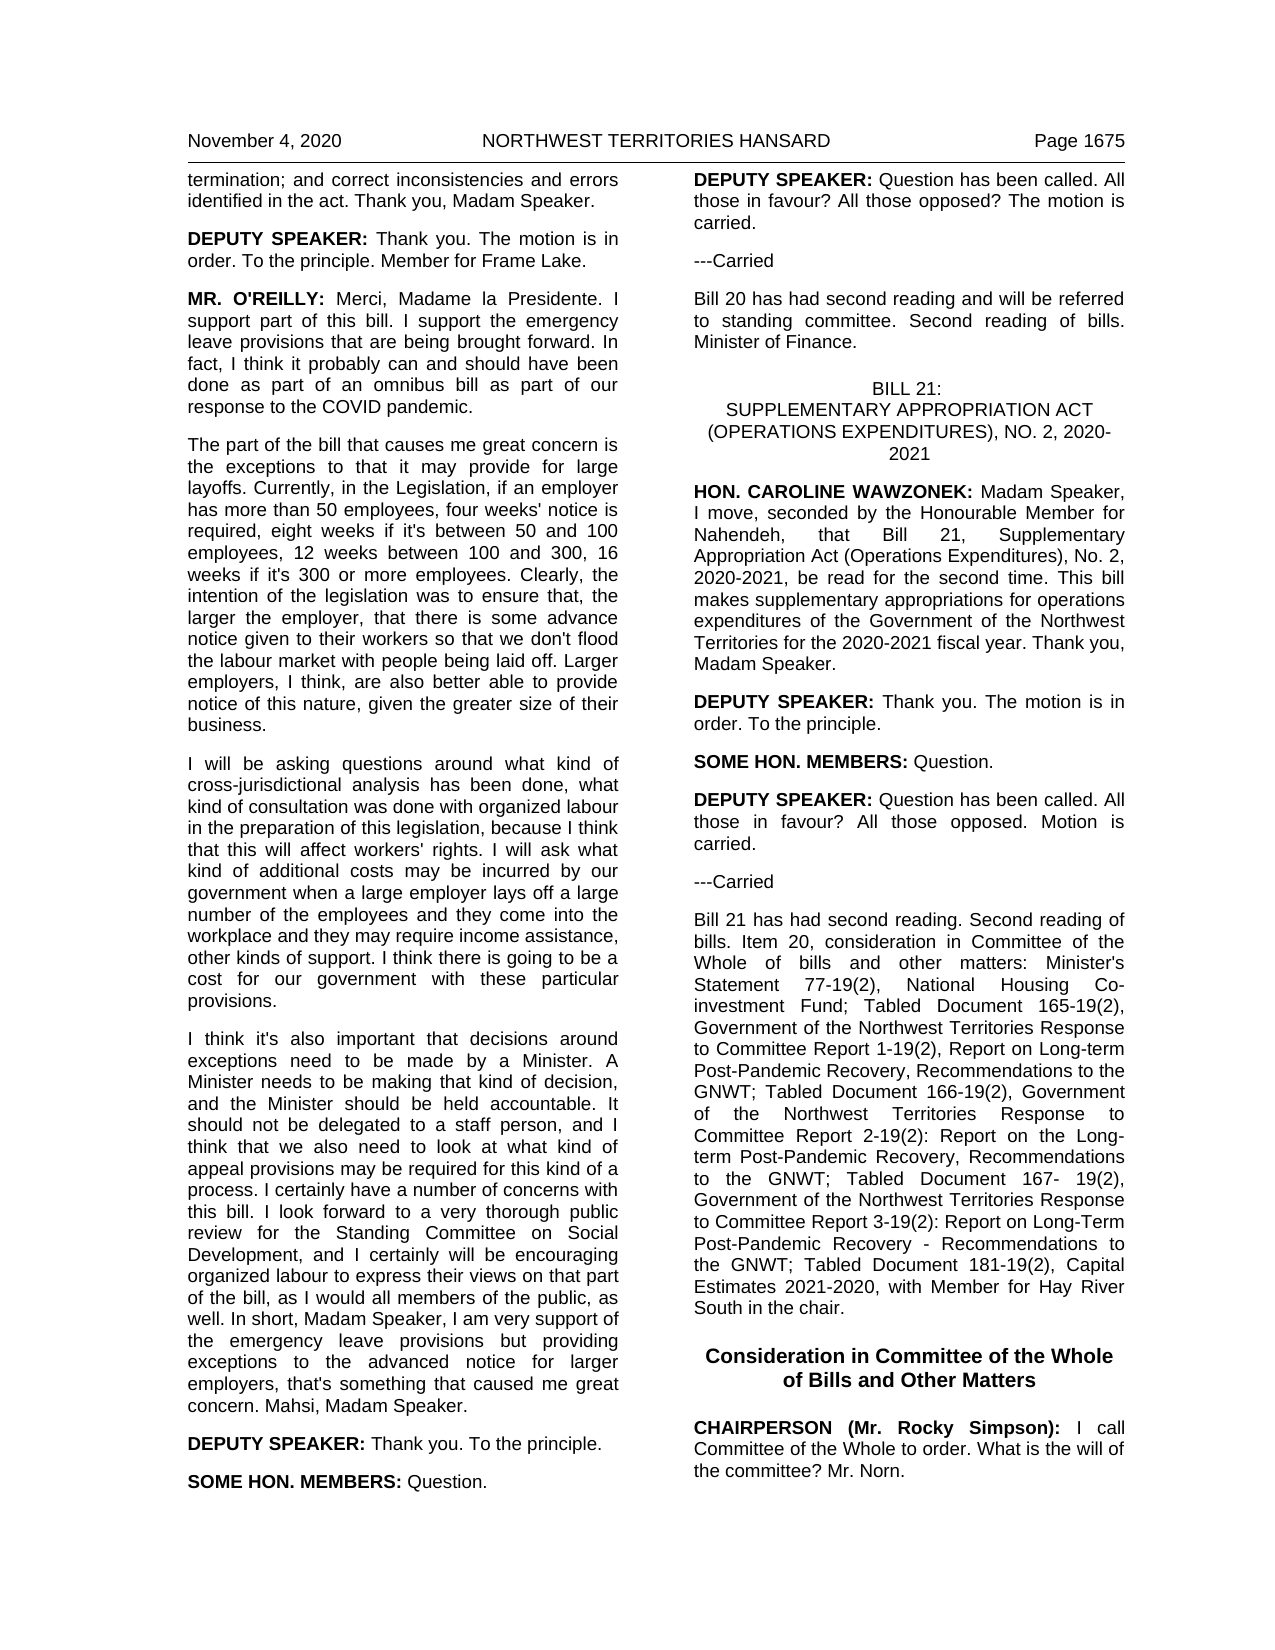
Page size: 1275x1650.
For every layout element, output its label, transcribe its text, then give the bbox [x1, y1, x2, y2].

text DEPUTY SPEAKER: Thank you. The motion is in order. To the principle. [694, 691, 1125, 734]
text SOME HON. MEMBERS: Question. [187, 1471, 619, 1492]
subtitle Consideration in Committee of the Whole of Bills and Other Matters [694, 1343, 1125, 1391]
text Bill 21 has had second reading. Second reading of bills. Item 20, consideration in Committee of the Whole of bills and other matters: Minister's Statement 77-19(2), National Housing Co-investment Fund; Tabled Document 165-19(2), Government of the Northwest Territories Response to Committee Report 1-19(2), Report on Long-term Post-Pandemic Recovery, Recommendations to the GNWT; Tabled Document 166-19(2), Government of the Northwest Territories Response to Committee Report 2-19(2): Report on the Long-term Post-Pandemic Recovery, Recommendations to the GNWT; Tabled Document 167- 19(2), Government of the Northwest Territories Response to Committee Report 3-19(2): Report on Long-Term Post-Pandemic Recovery - Recommendations to the GNWT; Tabled Document 181-19(2), Capital Estimates 2021-2020, with Member for Hay River South in the chair. [694, 909, 1125, 1318]
text The part of the bill that causes me great concern is the exceptions to that it may provide for large layoffs. Currently, in the Legislation, if an employer has more than 50 employees, four weeks' notice is required, eight weeks if it's between 50 and 100 employees, 12 weeks between 100 and 300, 16 weeks if it's 300 or more employees. Clearly, the intention of the legislation was to ensure that, the larger the employer, that there is some advance notice given to their workers so that we don't flood the labour market with people being laid off. Larger employers, I think, are also better able to provide notice of this nature, given the greater size of their business. [187, 434, 619, 736]
text HON. CAROLINE WAWZONEK: Madam Speaker, I move, seconded by the Honourable Member for Nahendeh, that Bill 21, Supplementary Appropriation Act (Operations Expenditures), No. 2, 2020-2021, be read for the second time. This bill makes supplementary appropriations for operations expenditures of the Government of the Northwest Territories for the 2020-2021 fiscal year. Thank you, Madam Speaker. [694, 481, 1125, 674]
text DEPUTY SPEAKER: Question has been called. All those in favour? All those opposed? The motion is carried. [694, 168, 1125, 233]
text Bill 20 has had second reading and will be referred to standing committee. Second reading of bills. Minister of Finance. [694, 288, 1125, 353]
subtitle Bill 21: Supplementary Appropriation Act (Operations Expenditures), No. 2, 2020-2021 [694, 378, 1125, 464]
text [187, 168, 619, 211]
text ---Carried [694, 871, 1125, 892]
text I will be asking questions around what kind of cross-jurisdictional analysis has been done, what kind of consultation was done with organized labour in the preparation of this legislation, because I think that this will affect workers' rights. I will ask what kind of additional costs may be incurred by our government when a large employer lays off a large number of the employees and they come into the workplace and they may require income assistance, other kinds of support. I think there is going to be a cost for our government with these particular provisions. [187, 752, 619, 1011]
text SOME HON. MEMBERS: Question. [694, 751, 1125, 773]
text MR. O'REILLY: Merci, Madame la Presidente. I support part of this bill. I support the emergency leave provisions that are being brought forward. In fact, I think it probably can and should have been done as part of an omnibus bill as part of our response to the COVID pandemic. [187, 288, 619, 417]
text CHAIRPERSON (Mr. Rocky Simpson): I call Committee of the Whole to order. What is the will of the committee? Mr. Norn. [694, 1416, 1125, 1481]
text DEPUTY SPEAKER: Thank you. To the principle. [187, 1433, 619, 1454]
text DEPUTY SPEAKER: Thank you. The motion is in order. To the principle. Member for Frame Lake. [187, 228, 619, 271]
text DEPUTY SPEAKER: Question has been called. All those in favour? All those opposed. Motion is carried. [694, 789, 1125, 854]
text I think it's also important that decisions around exceptions need to be made by a Minister. A Minister needs to be making that kind of decision, and the Minister should be held accountable. It should not be delegated to a staff person, and I think that we also need to look at what kind of appeal provisions may be required for this kind of a process. I certainly have a number of concerns with this bill. I look forward to a very thorough public review for the Standing Committee on Social Development, and I certainly will be encouraging organized labour to express their views on that part of the bill, as I would all members of the public, as well. In short, Madam Speaker, I am very support of the emergency leave provisions but providing exceptions to the advanced notice for larger employers, that's something that caused me great concern. Mahsi, Madam Speaker. [187, 1028, 619, 1416]
text ---Carried [694, 250, 1125, 271]
